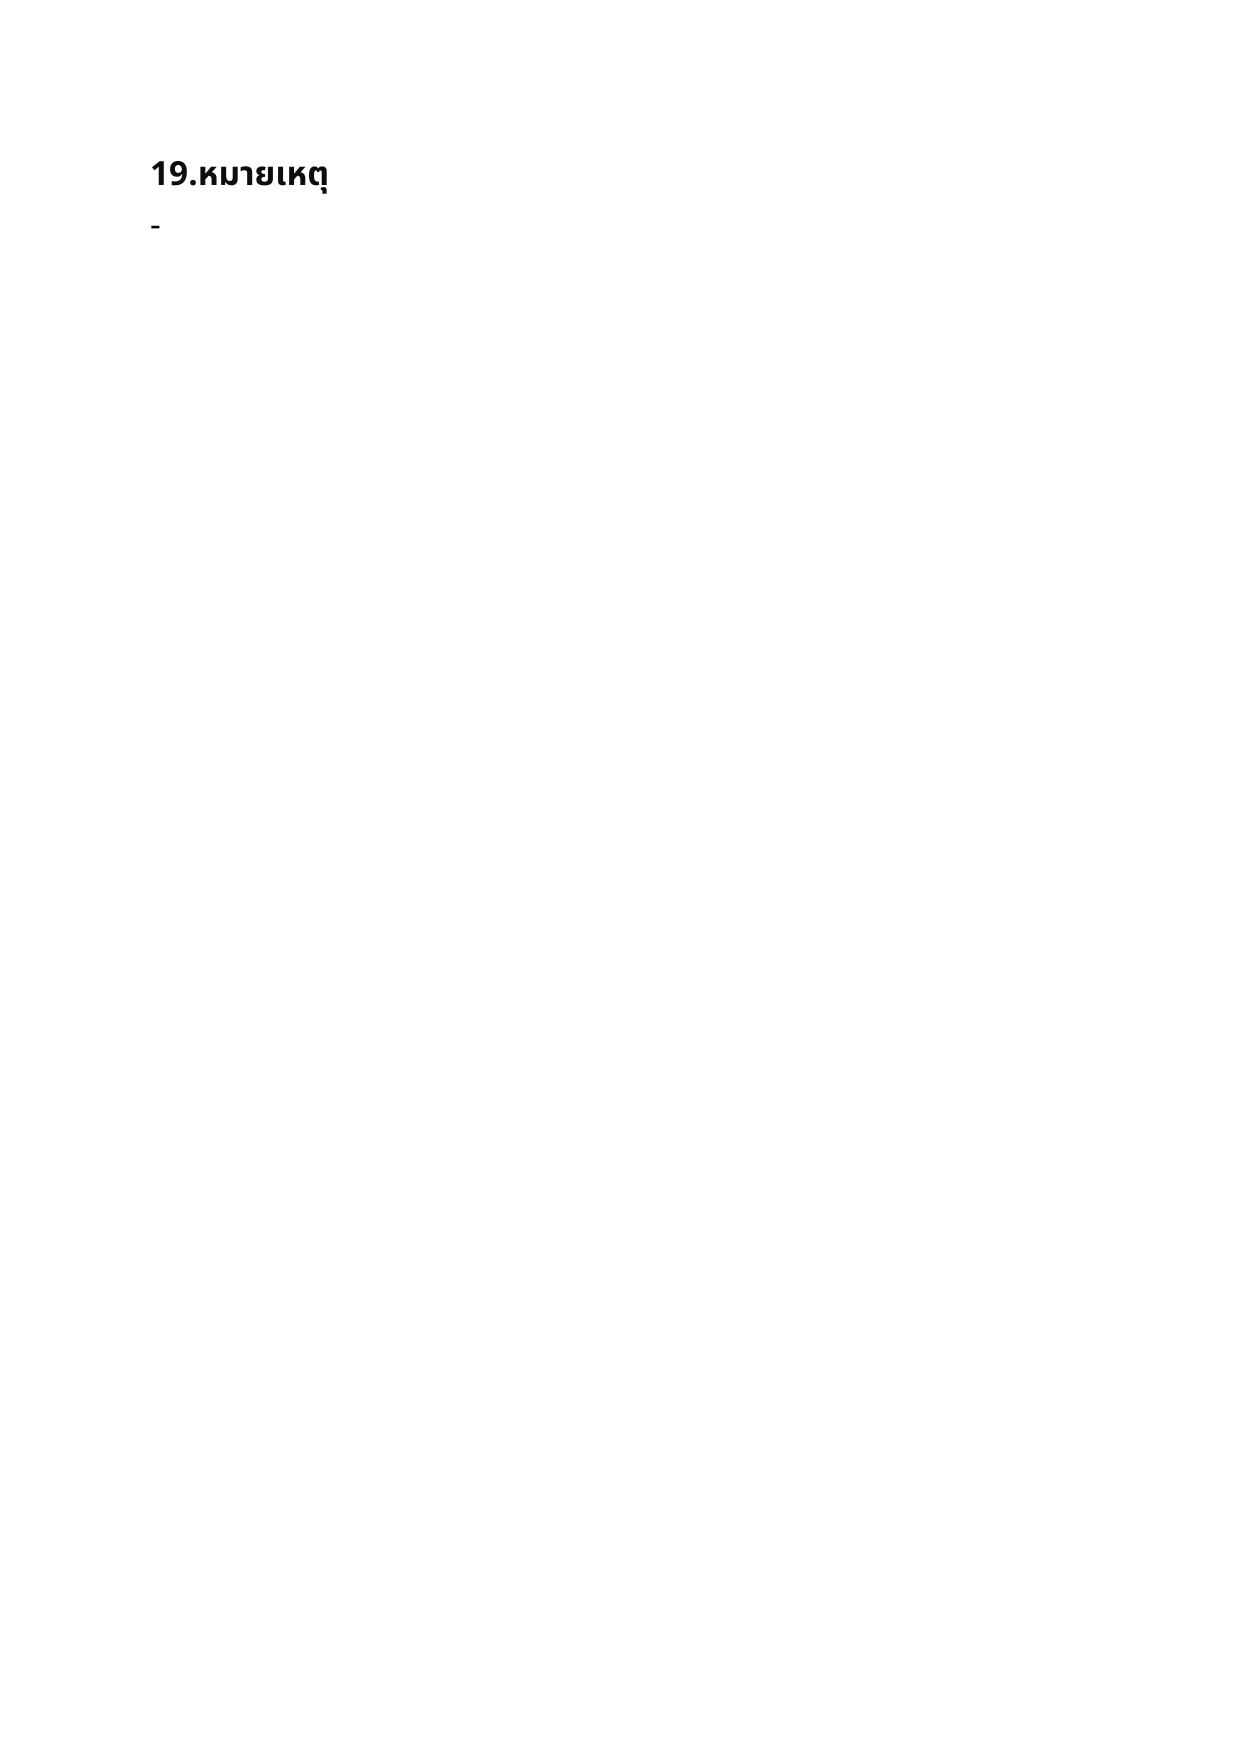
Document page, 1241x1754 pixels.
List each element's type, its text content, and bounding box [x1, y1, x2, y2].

text - [150, 201, 1090, 246]
text 19.หมายเหตุ [150, 150, 1090, 201]
